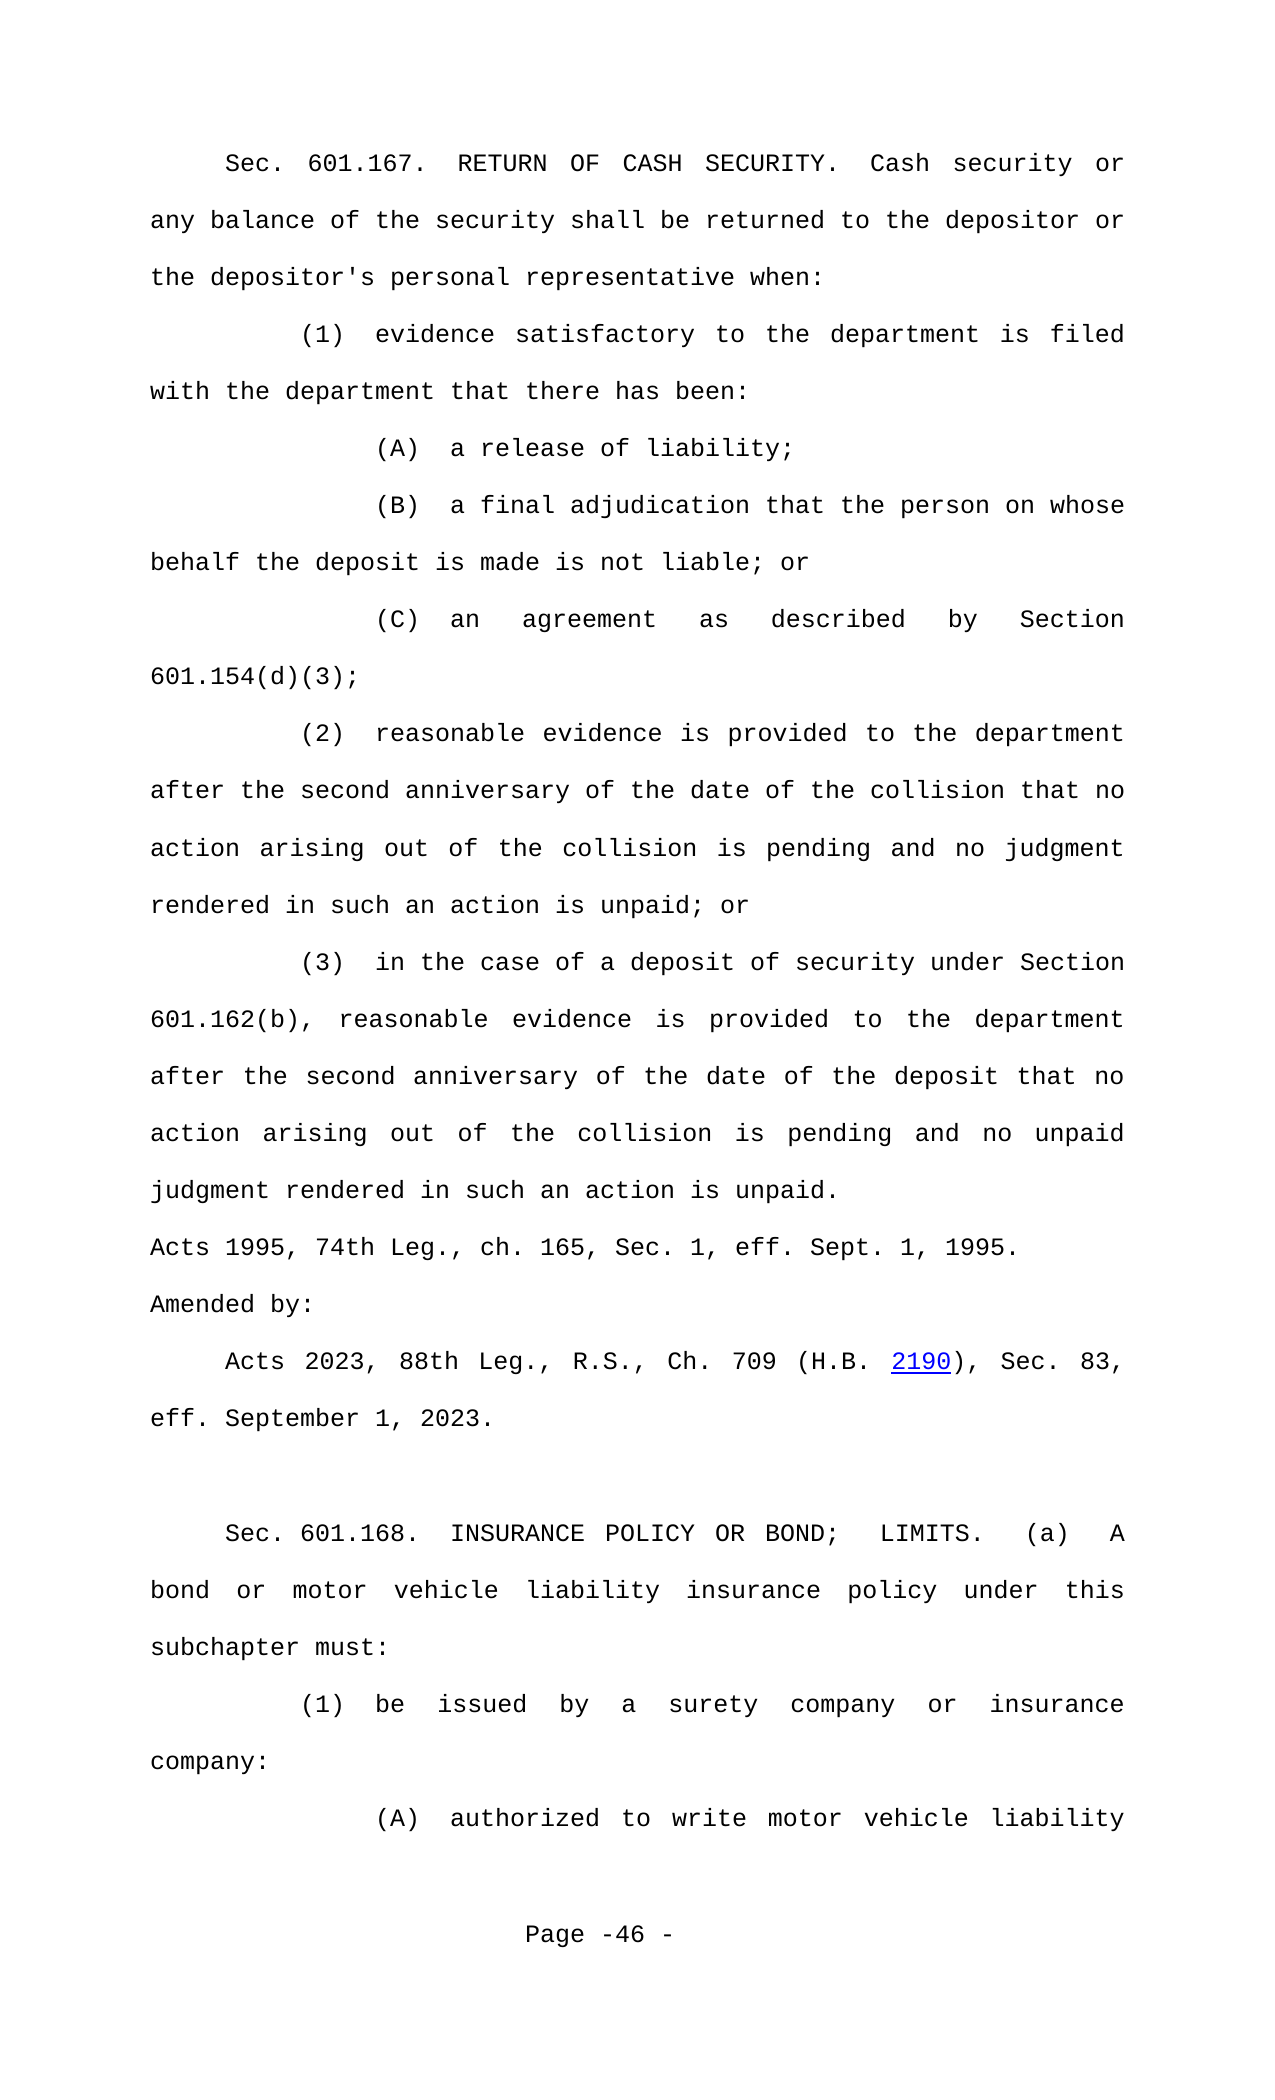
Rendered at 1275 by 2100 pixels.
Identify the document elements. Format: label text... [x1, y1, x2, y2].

text (1) be issued by a surety company or insurance company: [150, 1691, 1125, 1777]
text (B) a final adjudication that the person on whose behalf the deposit is made is not liable; or [150, 492, 1125, 578]
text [150, 1805, 1125, 1834]
text Sec. 601.167. RETURN OF CASH SECURITY. Cash security or any balance of the security shall be returned to the depositor or the depositor's personal representative when: [150, 150, 1125, 293]
text Acts 1995, 74th Leg., ch. 165, Sec. 1, eff. Sept. 1, 1995. [150, 1234, 1125, 1263]
text (3) in the case of a deposit of security under Section 601.162(b), reasonable evidence is provided to the department after the second anniversary of the date of the deposit that no action arising out of the collision is pending and no unpaid judgment rendered in such an action is unpaid. [150, 949, 1125, 1206]
text Acts 2023, 88th Leg., R.S., Ch. 709 (H.B. 2190), Sec. 83, eff. September 1, 2023. [150, 1349, 1125, 1434]
text (2) reasonable evidence is provided to the department after the second anniversary of the date of the collision that no action arising out of the collision is pending and no judgment rendered in such an action is unpaid; or [150, 721, 1125, 921]
text (A) a release of liability; [150, 435, 1125, 464]
text (1) evidence satisfactory to the department is filed with the department that there has been: [150, 321, 1125, 407]
text (C) an agreement as described by Section 601.154(d)(3); [150, 607, 1125, 692]
text Amended by: [150, 1292, 1125, 1320]
text Sec. 601.168. INSURANCE POLICY OR BOND; LIMITS. (a) A bond or motor vehicle liability insurance policy under this subchapter must: [150, 1520, 1125, 1663]
